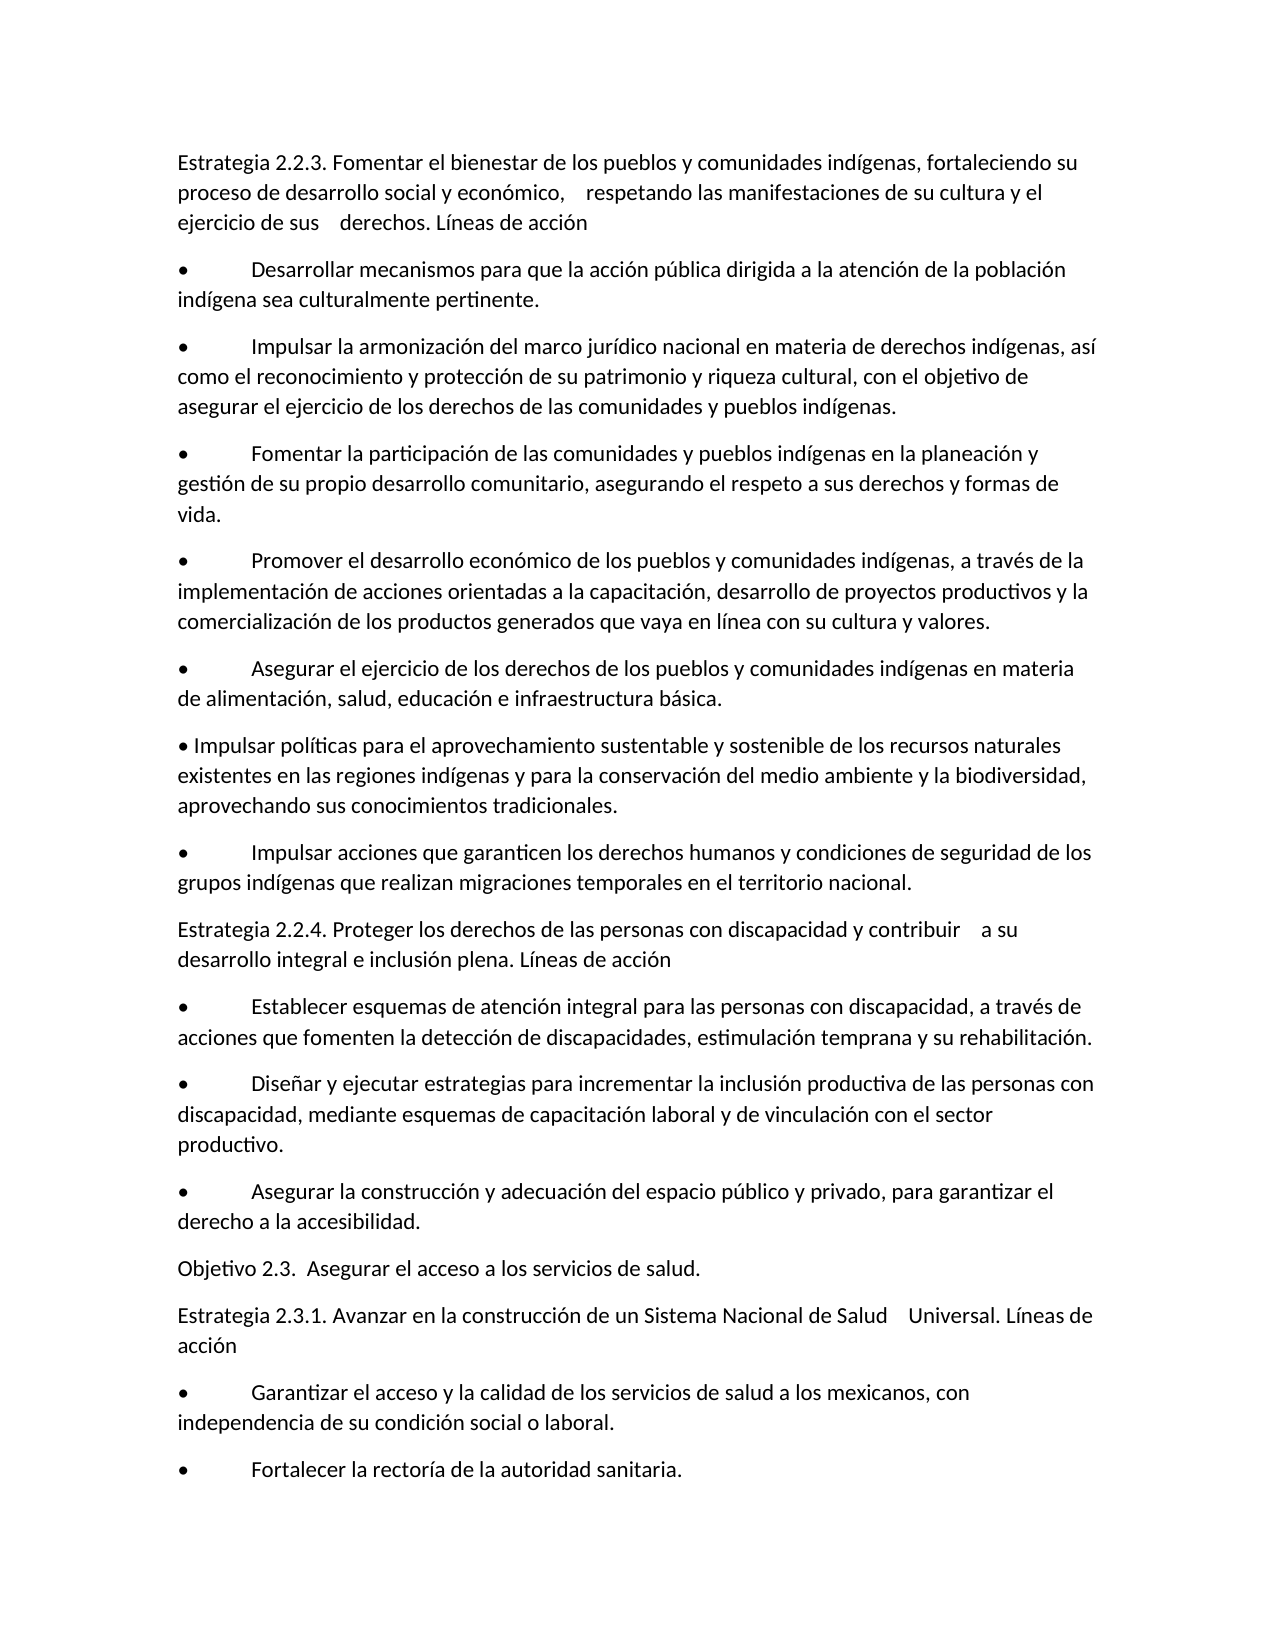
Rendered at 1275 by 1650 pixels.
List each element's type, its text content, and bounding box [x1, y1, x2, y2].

text • Asegurar el ejercicio de los derechos de los pueblos y comunidades indígenas en materia de alimentación, salud, educación e infraestructura básica. [177, 654, 1098, 712]
text • Impulsar políticas para el aprovechamiento sustentable y sostenible de los recursos naturales existentes en las regiones indígenas y para la conservación del medio ambiente y la biodiversidad, aprovechando sus conocimientos tradicionales. [177, 731, 1098, 819]
text • Desarrollar mecanismos para que la acción pública dirigida a la atención de la población indígena sea culturalmente pertinente. [177, 255, 1098, 313]
text • Asegurar la construcción y adecuación del espacio público y privado, para garantizar el derecho a la accesibilidad. [177, 1177, 1098, 1235]
text • Impulsar acciones que garanticen los derechos humanos y condiciones de seguridad de los grupos indígenas que realizan migraciones temporales en el territorio nacional. [177, 838, 1098, 896]
text Estrategia 2.2.3. Fomentar el bienestar de los pueblos y comunidades indígenas, fortaleciendo su proceso de desarrollo social y económico, respetando las manifestaciones de su cultura y el ejercicio de sus derechos. Líneas de acción [177, 148, 1098, 236]
text • Garantizar el acceso y la calidad de los servicios de salud a los mexicanos, con independencia de su condición social o laboral. [177, 1378, 1098, 1436]
text Estrategia 2.2.4. Proteger los derechos de las personas con discapacidad y contribuir a su desarrollo integral e inclusión plena. Líneas de acción [177, 915, 1098, 973]
text • Promover el desarrollo económico de los pueblos y comunidades indígenas, a través de la implementación de acciones orientadas a la capacitación, desarrollo de proyectos productivos y la comercialización de los productos generados que vaya en línea con su cultura y valores. [177, 547, 1098, 635]
text Objetivo 2.3. Asegurar el acceso a los servicios de salud. [177, 1254, 1098, 1282]
text Estrategia 2.3.1. Avanzar en la construcción de un Sistema Nacional de Salud Universal. Líneas de acción [177, 1301, 1098, 1359]
text • Fomentar la participación de las comunidades y pueblos indígenas en la planeación y gestión de su propio desarrollo comunitario, asegurando el respeto a sus derechos y formas de vida. [177, 439, 1098, 528]
text • Impulsar la armonización del marco jurídico nacional en materia de derechos indígenas, así como el reconocimiento y protección de su patrimonio y riqueza cultural, con el objetivo de asegurar el ejercicio de los derechos de las comunidades y pueblos indígenas. [177, 332, 1098, 420]
text • Establecer esquemas de atención integral para las personas con discapacidad, a través de acciones que fomenten la detección de discapacidades, estimulación temprana y su rehabilitación. [177, 992, 1098, 1051]
text • Fortalecer la rectoría de la autoridad sanitaria. [177, 1455, 1098, 1483]
text • Diseñar y ejecutar estrategias para incrementar la inclusión productiva de las personas con discapacidad, mediante esquemas de capacitación laboral y de vinculación con el sector productivo. [177, 1069, 1098, 1158]
